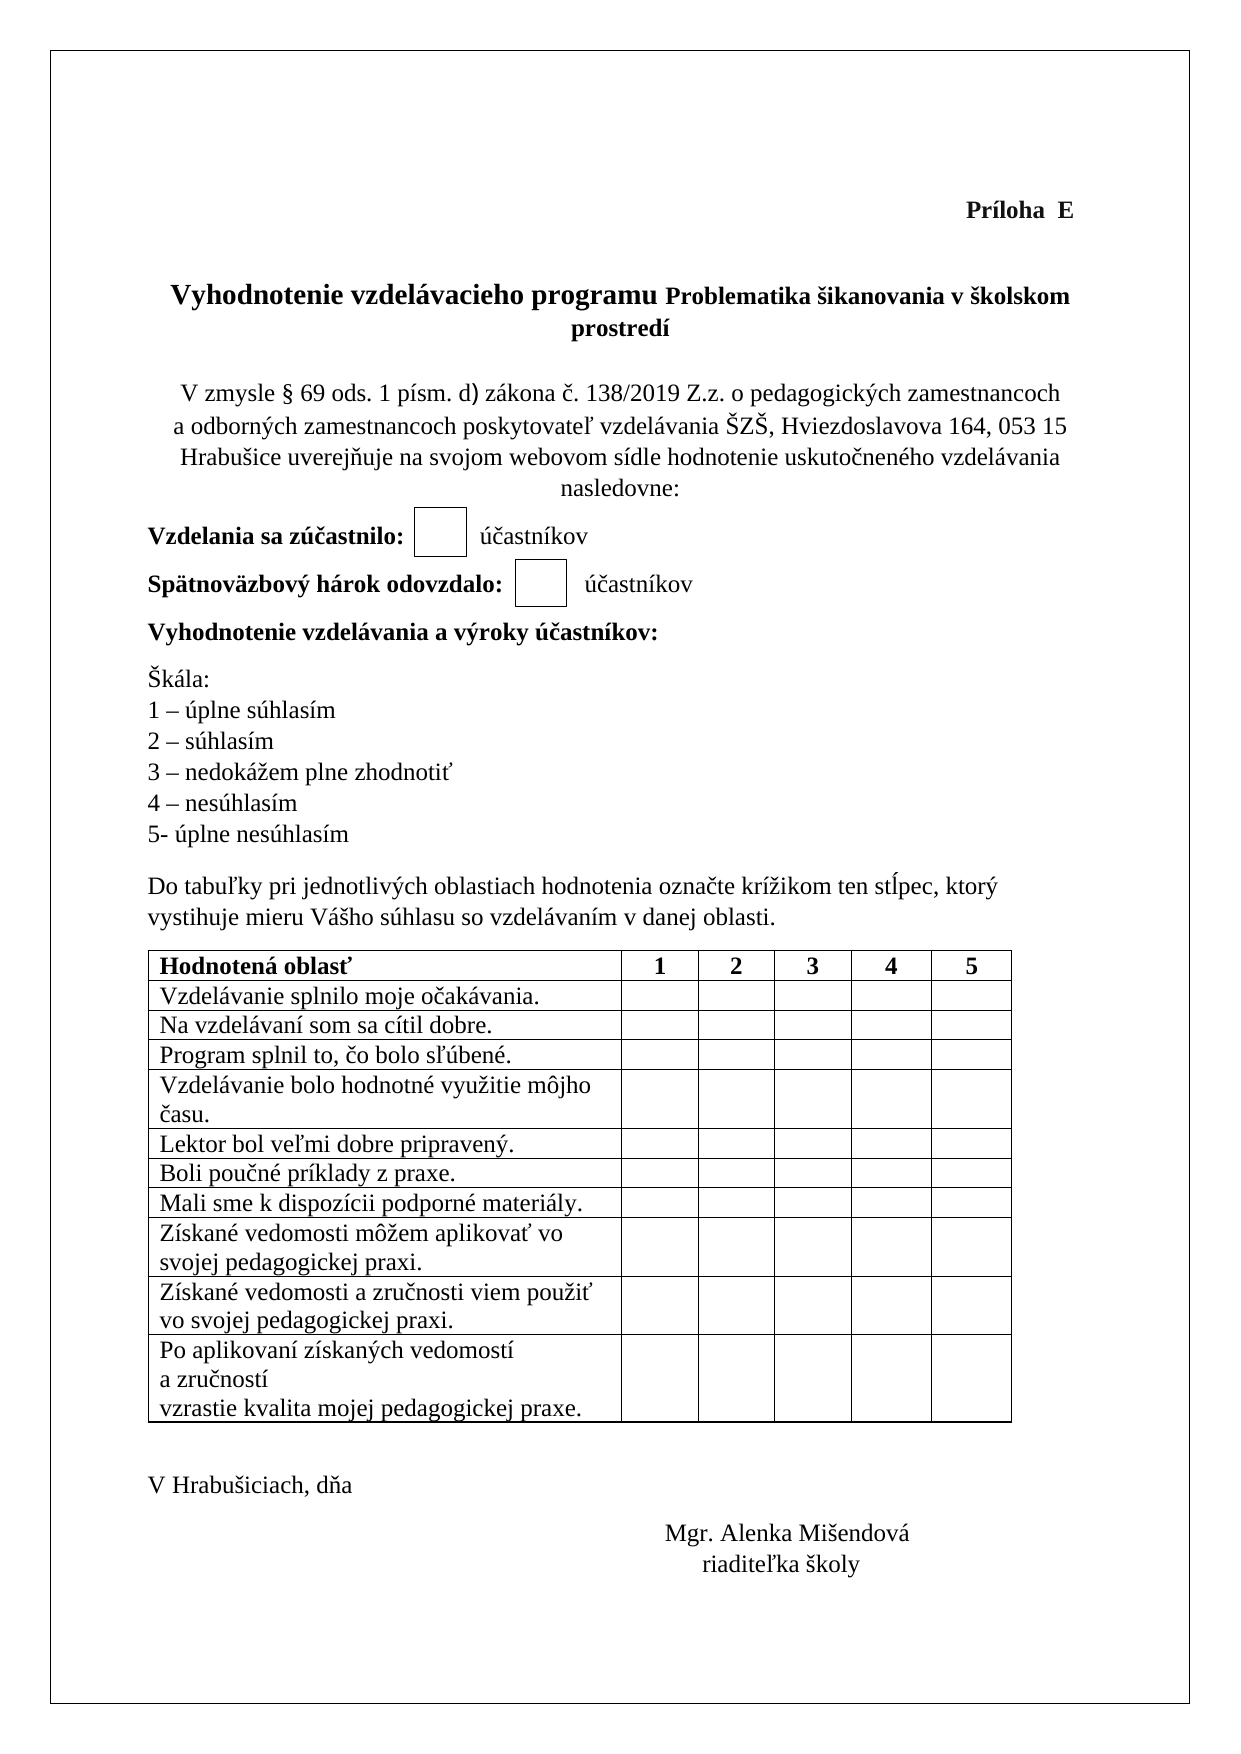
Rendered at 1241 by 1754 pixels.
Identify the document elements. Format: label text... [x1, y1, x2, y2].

table_cell [932, 1159, 1011, 1187]
table_cell [852, 981, 931, 1009]
text Mgr. Alenka Mišendová [147, 1518, 1093, 1547]
table_cell [622, 1040, 698, 1069]
table_cell [775, 1188, 851, 1217]
table_cell Vzdelávanie splnilo moje očakávania. [149, 981, 621, 1009]
table_cell Vzdelávanie bolo hodnotné využitie môjho času. [149, 1070, 621, 1128]
table_cell [699, 981, 774, 1009]
table_cell [852, 1218, 931, 1276]
table_cell [932, 1040, 1011, 1069]
text Vyhodnotenie vzdelávania a výroky účastníkov: [147, 617, 1093, 645]
table_cell [932, 1218, 1011, 1276]
table_cell [622, 981, 698, 1009]
table_cell [622, 1277, 698, 1334]
text 3 – nedokážem plne zhodnotiť [147, 757, 1093, 786]
text 5- úplne nesúhlasím [147, 819, 1093, 848]
table_cell [775, 1218, 851, 1276]
table_cell Lektor bol veľmi dobre pripravený. [149, 1129, 621, 1157]
table_cell [699, 1129, 774, 1157]
text V zmysle § 69 ods. 1 písm. d) zákona č. 138/2019 Z.z. o pedagogických zamestnancoch a odborných zamestnancoch poskytovateľ vzdelávania ŠZŠ, Hviezdoslavova 164, 053 15 Hrabušice uverejňuje na svojom webovom sídle hodnotenie uskutočneného vzdelávania nasledovne: [147, 375, 1093, 502]
table_header 3 [775, 951, 851, 980]
table_header 5 [932, 951, 1011, 980]
table_cell [775, 981, 851, 1009]
table_cell [775, 1040, 851, 1069]
text Vzdelania sa zúčastnilo: účastníkov [147, 521, 414, 550]
text 2 – súhlasím [147, 726, 1093, 755]
table_cell [932, 1277, 1011, 1334]
table_cell [622, 1070, 698, 1128]
table_cell [932, 1335, 1011, 1421]
text Do tabuľky pri jednotlivých oblastiach hodnotenia označte krížikom ten stĺpec, ktorý vystihuje mieru Vášho súhlasu so vzdelávaním v danej oblasti. [147, 871, 1093, 931]
table_cell [622, 1159, 698, 1187]
table_header 1 [622, 951, 698, 980]
table_cell [775, 1277, 851, 1334]
table_cell [699, 1277, 774, 1334]
table_cell [699, 1188, 774, 1217]
table_cell [775, 1070, 851, 1128]
table_cell Získané vedomosti a zručnosti viem použiť vo svojej pedagogickej praxi. [149, 1277, 621, 1334]
table_cell [852, 1277, 931, 1334]
table_cell Získané vedomosti môžem aplikovať vo svojej pedagogickej praxi. [149, 1218, 621, 1276]
table_cell [699, 1218, 774, 1276]
table_cell [932, 1188, 1011, 1217]
table_header 2 [699, 951, 774, 980]
table_cell [699, 1159, 774, 1187]
text 1 – úplne súhlasím [147, 695, 1093, 724]
text Vzdelania sa zúčastnilo: účastníkov [467, 521, 1093, 550]
table_cell [622, 1129, 698, 1157]
table_cell [852, 1335, 931, 1421]
text Vyhodnotenie vzdelávacieho programu Problematika šikanovania v školskom [147, 277, 1093, 310]
text Spätnoväzbový hárok odovzdalo: účastníkov [147, 569, 515, 598]
text prostredí [147, 313, 1093, 342]
table_cell Na vzdelávaní som sa cítil dobre. [149, 1011, 621, 1039]
text Škála: [147, 664, 1093, 693]
table_cell [699, 1335, 774, 1421]
table_cell [699, 1040, 774, 1069]
text 4 – nesúhlasím [147, 788, 1093, 817]
text V Hrabušiciach, dňa [147, 1470, 1093, 1499]
table_cell [622, 1218, 698, 1276]
table_cell [852, 1040, 931, 1069]
table_cell [775, 1011, 851, 1039]
table_cell [622, 1335, 698, 1421]
table_cell [775, 1129, 851, 1157]
table_header Hodnotená oblasť [149, 951, 621, 980]
table_cell [699, 1011, 774, 1039]
table_cell [852, 1188, 931, 1217]
table_cell [852, 1011, 931, 1039]
table_cell [852, 1129, 931, 1157]
table_cell [852, 1070, 931, 1128]
table_cell [932, 1070, 1011, 1128]
text Príloha E [147, 195, 1074, 224]
table_cell [932, 1011, 1011, 1039]
text Spätnoväzbový hárok odovzdalo: účastníkov [567, 569, 1093, 598]
table_cell Po aplikovaní získaných vedomostí a zručností vzrastie kvalita mojej pedagogickej praxe. [149, 1335, 621, 1421]
table_cell Mali sme k dispozícii podporné materiály. [149, 1188, 621, 1217]
table_cell [699, 1070, 774, 1128]
text riaditeľka školy [147, 1549, 1093, 1578]
table_cell Boli poučné príklady z praxe. [149, 1159, 621, 1187]
table_cell Program splnil to, čo bolo sľúbené. [149, 1040, 621, 1069]
table_cell [622, 1011, 698, 1039]
table_cell [852, 1159, 931, 1187]
table_cell [932, 1129, 1011, 1157]
table_cell [775, 1159, 851, 1187]
table_cell [622, 1188, 698, 1217]
table_cell [932, 981, 1011, 1009]
table_header 4 [852, 951, 931, 980]
table_cell [775, 1335, 851, 1421]
